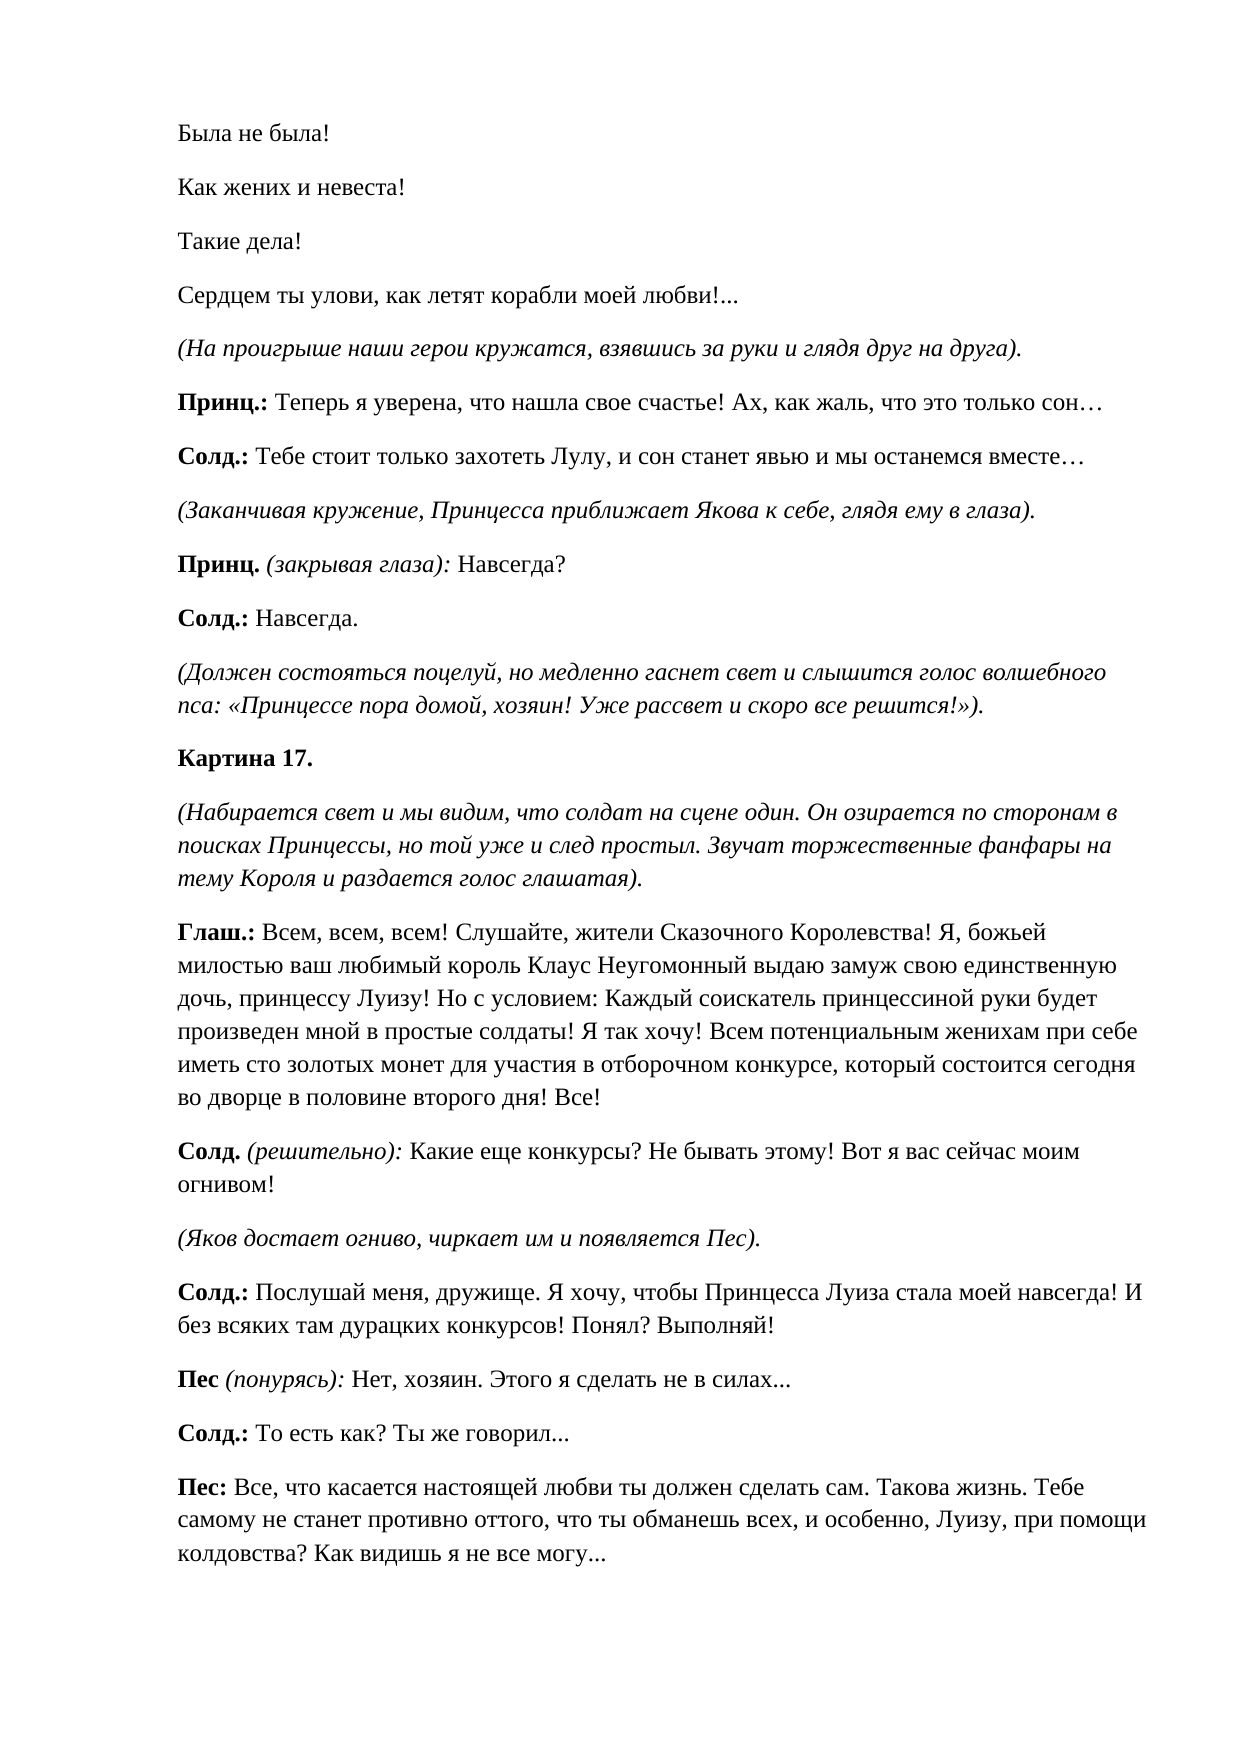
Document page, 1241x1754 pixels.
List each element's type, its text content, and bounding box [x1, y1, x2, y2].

text Была не была! [177, 118, 1152, 147]
text Солд. (решительно): Какие еще конкурсы? Не бывать этому! Вот я вас сейчас моим огнивом! [177, 1136, 1152, 1198]
text Солд.: Послушай меня, дружище. Я хочу, чтобы Принцесса Луиза стала моей навсегда! И без всяких там дурацких конкурсов! Понял? Выполняй! [177, 1277, 1152, 1339]
text Сердцем ты улови, как летят корабли моей любви!... [177, 280, 1152, 308]
text (Яков достает огниво, чиркает им и появляется Пес). [177, 1223, 1152, 1252]
text Такие дела! [177, 226, 1152, 254]
text Пес: Все, что касается настоящей любви ты должен сделать сам. Такова жизнь. Тебе самому не станет противно оттого, что ты обманешь всех, и особенно, Луизу, при помощи колдовства? Как видишь я не все могу... [177, 1472, 1152, 1566]
text (Заканчивая кружение, Принцесса приближает Якова к себе, глядя ему в глаза). [177, 495, 1152, 524]
text Солд.: Тебе стоит только захотеть Лулу, и сон станет явью и мы останемся вместе… [177, 441, 1152, 470]
text Глаш.: Всем, всем, всем! Слушайте, жители Сказочного Королевства! Я, божьей милостью ваш любимый король Клаус Неугомонный выдаю замуж свою единственную дочь, принцессу Луизу! Но с условием: Каждый соискатель принцессиной руки будет произведен мной в простые солдаты! Я так хочу! Всем потенциальным женихам при себе иметь сто золотых монет для участия в отборочном конкурсе, который состоится сегодня во дворце в половине второго дня! Все! [177, 917, 1152, 1111]
text Принц. (закрывая глаза): Навсегда? [177, 549, 1152, 578]
text Принц.: Теперь я уверена, что нашла свое счастье! Ах, как жаль, что это только сон… [177, 387, 1152, 416]
text Пес (понурясь): Нет, хозяин. Этого я сделать не в силах... [177, 1364, 1152, 1393]
text Солд.: Навсегда. [177, 603, 1152, 632]
text (На проигрыше наши герои кружатся, взявшись за руки и глядя друг на друга). [177, 333, 1152, 362]
text Как жених и невеста! [177, 172, 1152, 201]
text (Набирается свет и мы видим, что солдат на сцене один. Он озирается по сторонам в поисках Принцессы, но той уже и след простыл. Звучат торжественные фанфары на тему Короля и раздается голос глашатая). [177, 797, 1152, 892]
text Картина 17. [177, 743, 1152, 772]
text (Должен состояться поцелуй, но медленно гаснет свет и слышится голос волшебного пса: «Принцессе пора домой, хозяин! Уже рассвет и скоро все решится!»). [177, 657, 1152, 718]
text Солд.: То есть как? Ты же говорил... [177, 1418, 1152, 1446]
